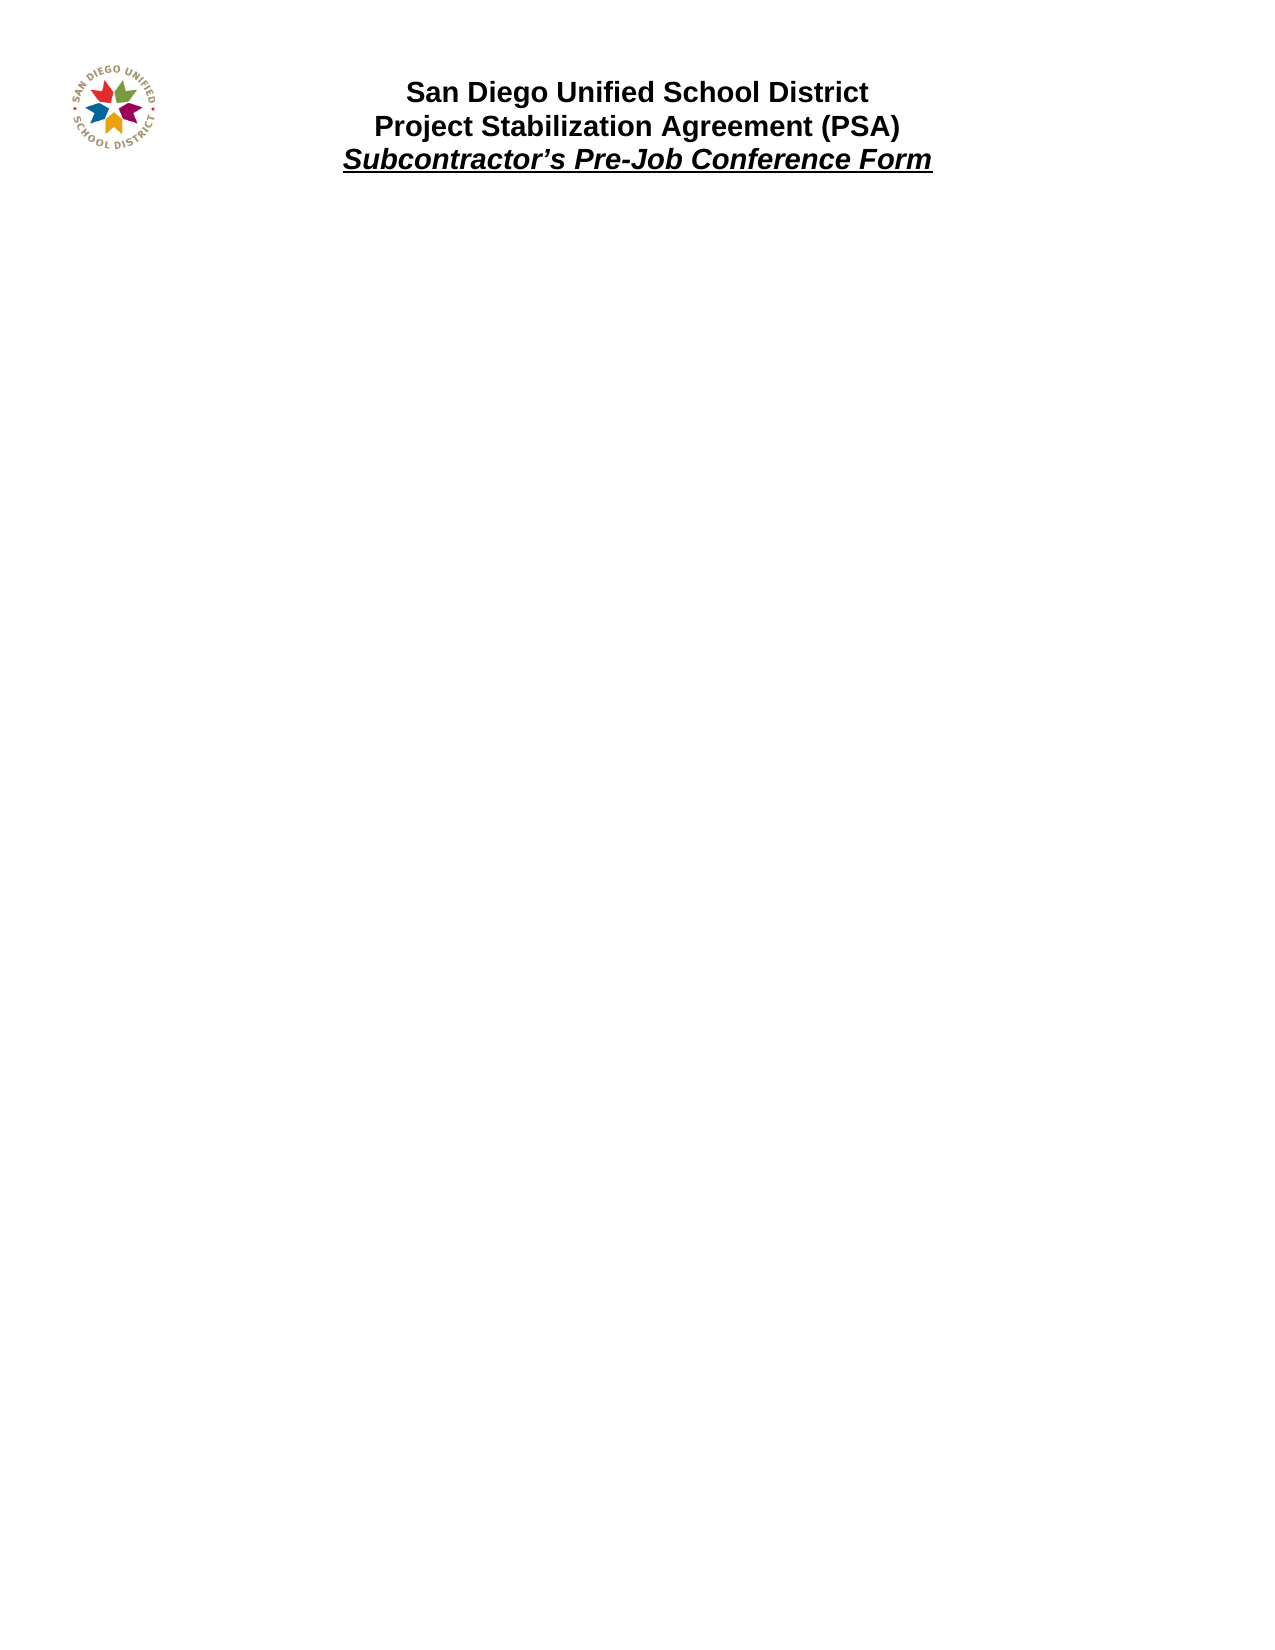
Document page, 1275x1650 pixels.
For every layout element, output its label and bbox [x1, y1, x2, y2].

picture [68, 62, 159, 152]
